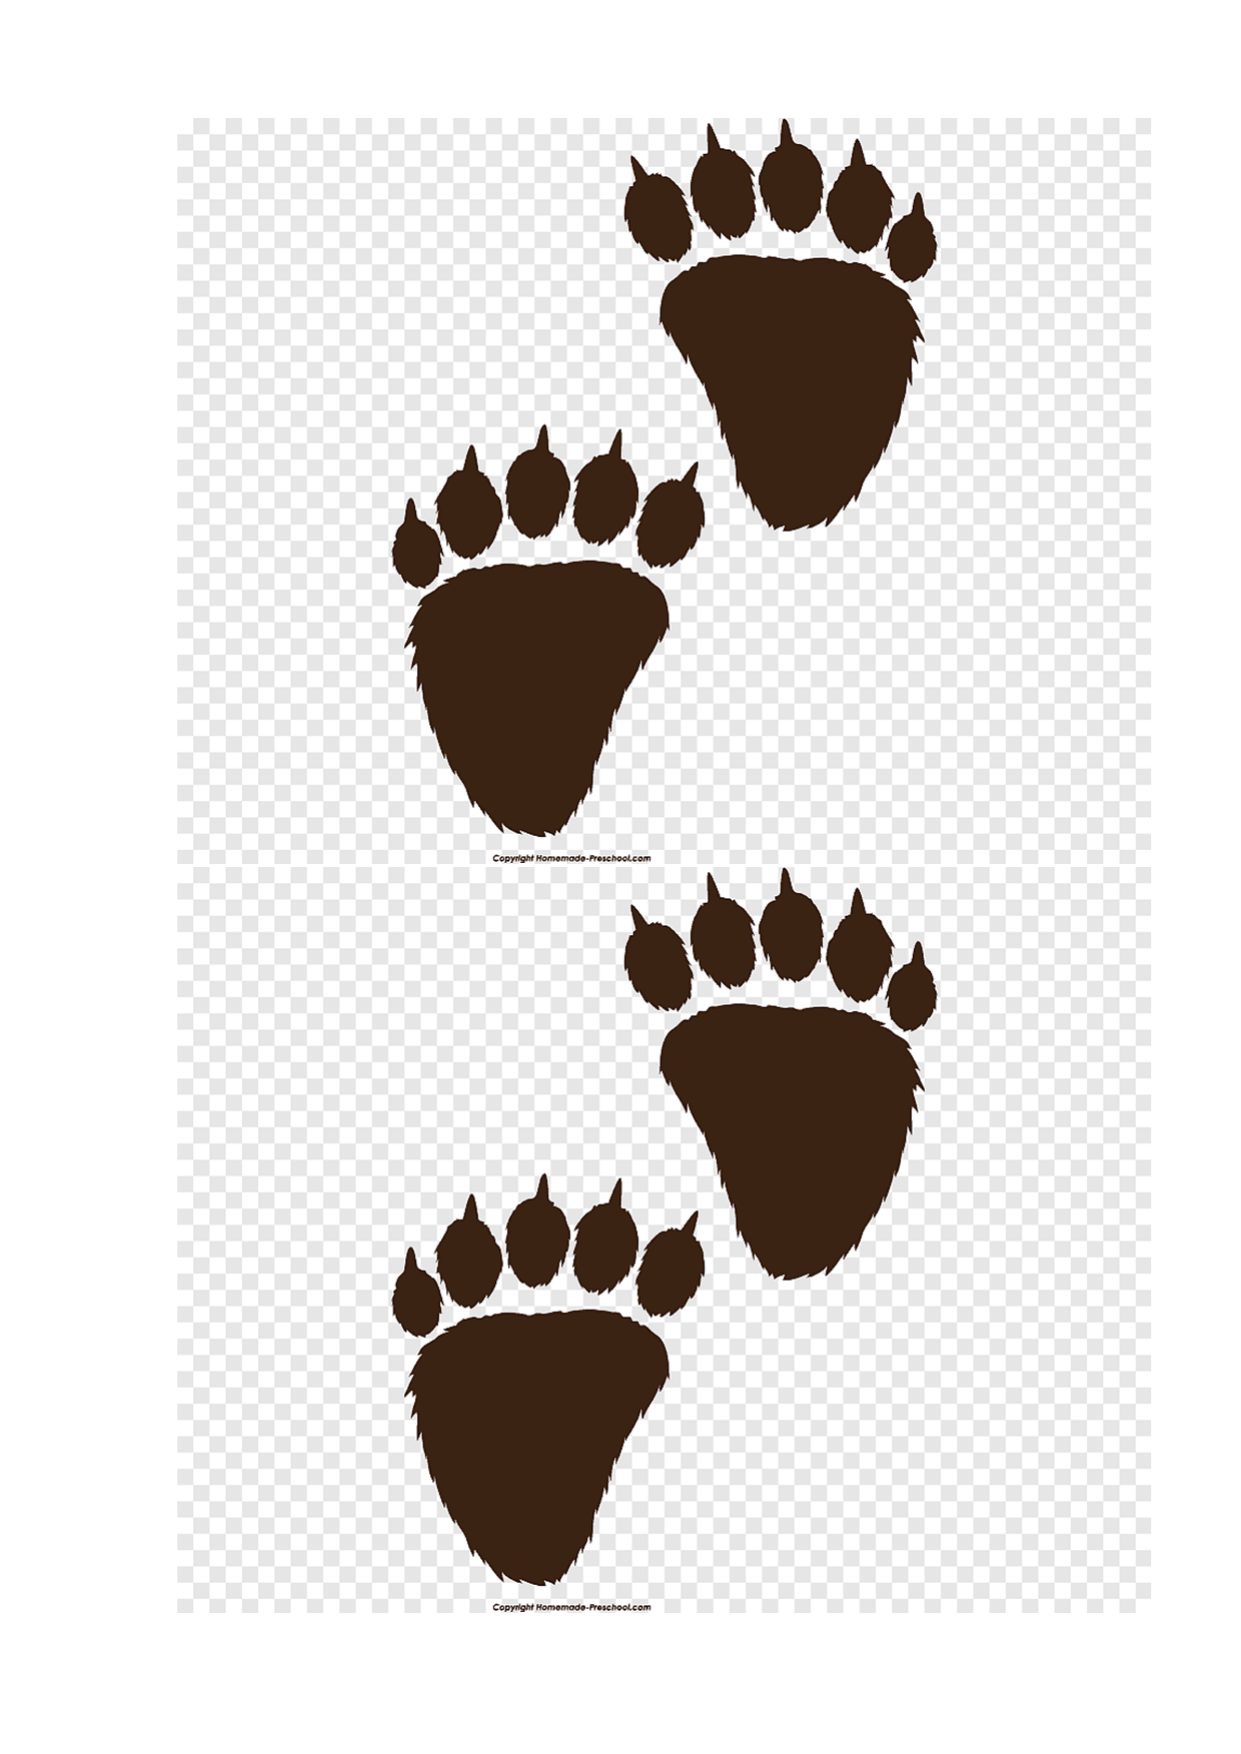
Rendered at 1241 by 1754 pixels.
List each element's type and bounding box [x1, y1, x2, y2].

picture [177, 867, 1152, 1613]
picture [177, 118, 1152, 864]
